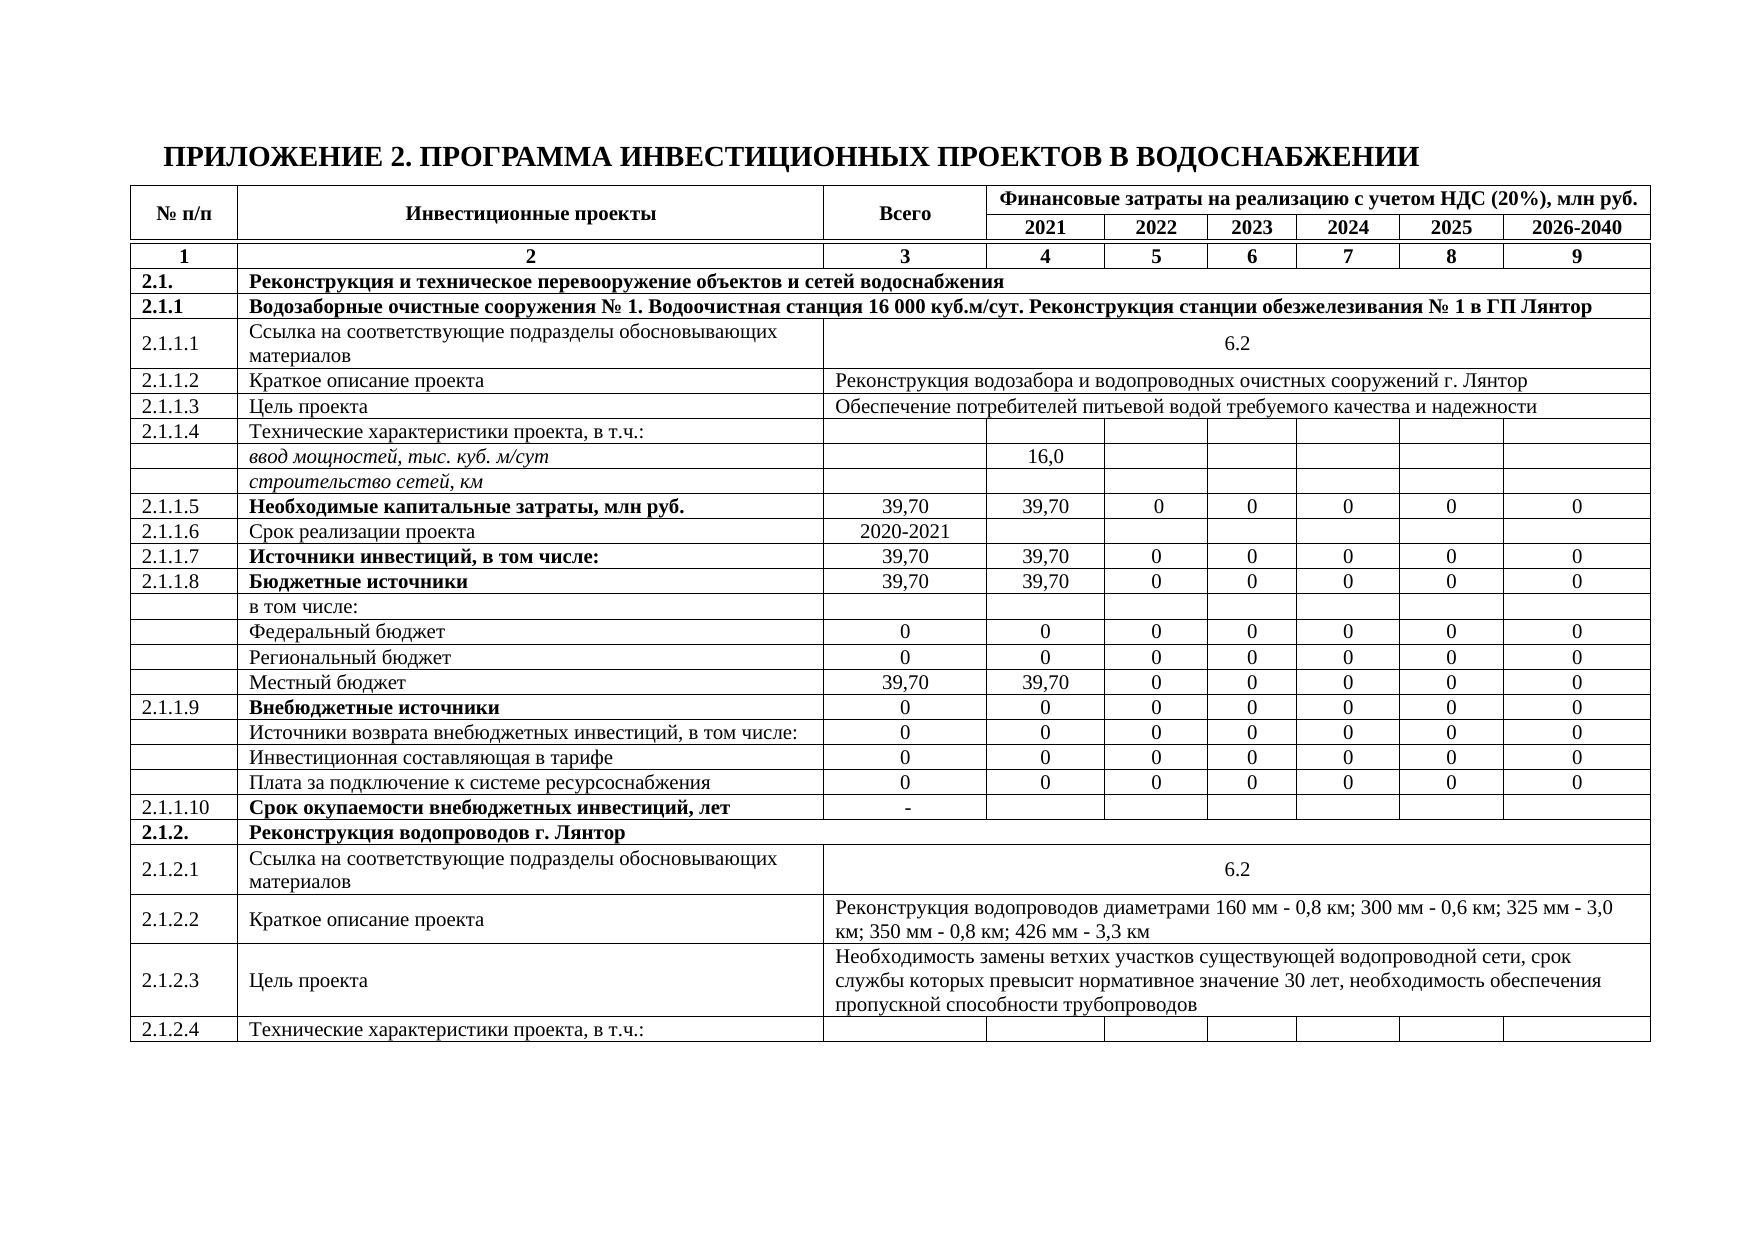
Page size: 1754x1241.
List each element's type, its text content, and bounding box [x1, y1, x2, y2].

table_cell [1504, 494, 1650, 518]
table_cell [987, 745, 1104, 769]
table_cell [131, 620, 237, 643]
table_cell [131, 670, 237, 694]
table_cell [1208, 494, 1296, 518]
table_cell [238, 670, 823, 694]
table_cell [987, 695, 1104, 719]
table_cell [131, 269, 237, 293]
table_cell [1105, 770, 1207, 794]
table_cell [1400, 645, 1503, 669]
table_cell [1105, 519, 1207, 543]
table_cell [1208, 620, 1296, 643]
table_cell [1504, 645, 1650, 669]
text ПРИЛОЖЕНИЕ 2. ПРОГРАММА ИНВЕСТИЦИОННЫХ ПРОЕКТОВ В ВОДОСНАБЖЕНИИ [163, 139, 1636, 173]
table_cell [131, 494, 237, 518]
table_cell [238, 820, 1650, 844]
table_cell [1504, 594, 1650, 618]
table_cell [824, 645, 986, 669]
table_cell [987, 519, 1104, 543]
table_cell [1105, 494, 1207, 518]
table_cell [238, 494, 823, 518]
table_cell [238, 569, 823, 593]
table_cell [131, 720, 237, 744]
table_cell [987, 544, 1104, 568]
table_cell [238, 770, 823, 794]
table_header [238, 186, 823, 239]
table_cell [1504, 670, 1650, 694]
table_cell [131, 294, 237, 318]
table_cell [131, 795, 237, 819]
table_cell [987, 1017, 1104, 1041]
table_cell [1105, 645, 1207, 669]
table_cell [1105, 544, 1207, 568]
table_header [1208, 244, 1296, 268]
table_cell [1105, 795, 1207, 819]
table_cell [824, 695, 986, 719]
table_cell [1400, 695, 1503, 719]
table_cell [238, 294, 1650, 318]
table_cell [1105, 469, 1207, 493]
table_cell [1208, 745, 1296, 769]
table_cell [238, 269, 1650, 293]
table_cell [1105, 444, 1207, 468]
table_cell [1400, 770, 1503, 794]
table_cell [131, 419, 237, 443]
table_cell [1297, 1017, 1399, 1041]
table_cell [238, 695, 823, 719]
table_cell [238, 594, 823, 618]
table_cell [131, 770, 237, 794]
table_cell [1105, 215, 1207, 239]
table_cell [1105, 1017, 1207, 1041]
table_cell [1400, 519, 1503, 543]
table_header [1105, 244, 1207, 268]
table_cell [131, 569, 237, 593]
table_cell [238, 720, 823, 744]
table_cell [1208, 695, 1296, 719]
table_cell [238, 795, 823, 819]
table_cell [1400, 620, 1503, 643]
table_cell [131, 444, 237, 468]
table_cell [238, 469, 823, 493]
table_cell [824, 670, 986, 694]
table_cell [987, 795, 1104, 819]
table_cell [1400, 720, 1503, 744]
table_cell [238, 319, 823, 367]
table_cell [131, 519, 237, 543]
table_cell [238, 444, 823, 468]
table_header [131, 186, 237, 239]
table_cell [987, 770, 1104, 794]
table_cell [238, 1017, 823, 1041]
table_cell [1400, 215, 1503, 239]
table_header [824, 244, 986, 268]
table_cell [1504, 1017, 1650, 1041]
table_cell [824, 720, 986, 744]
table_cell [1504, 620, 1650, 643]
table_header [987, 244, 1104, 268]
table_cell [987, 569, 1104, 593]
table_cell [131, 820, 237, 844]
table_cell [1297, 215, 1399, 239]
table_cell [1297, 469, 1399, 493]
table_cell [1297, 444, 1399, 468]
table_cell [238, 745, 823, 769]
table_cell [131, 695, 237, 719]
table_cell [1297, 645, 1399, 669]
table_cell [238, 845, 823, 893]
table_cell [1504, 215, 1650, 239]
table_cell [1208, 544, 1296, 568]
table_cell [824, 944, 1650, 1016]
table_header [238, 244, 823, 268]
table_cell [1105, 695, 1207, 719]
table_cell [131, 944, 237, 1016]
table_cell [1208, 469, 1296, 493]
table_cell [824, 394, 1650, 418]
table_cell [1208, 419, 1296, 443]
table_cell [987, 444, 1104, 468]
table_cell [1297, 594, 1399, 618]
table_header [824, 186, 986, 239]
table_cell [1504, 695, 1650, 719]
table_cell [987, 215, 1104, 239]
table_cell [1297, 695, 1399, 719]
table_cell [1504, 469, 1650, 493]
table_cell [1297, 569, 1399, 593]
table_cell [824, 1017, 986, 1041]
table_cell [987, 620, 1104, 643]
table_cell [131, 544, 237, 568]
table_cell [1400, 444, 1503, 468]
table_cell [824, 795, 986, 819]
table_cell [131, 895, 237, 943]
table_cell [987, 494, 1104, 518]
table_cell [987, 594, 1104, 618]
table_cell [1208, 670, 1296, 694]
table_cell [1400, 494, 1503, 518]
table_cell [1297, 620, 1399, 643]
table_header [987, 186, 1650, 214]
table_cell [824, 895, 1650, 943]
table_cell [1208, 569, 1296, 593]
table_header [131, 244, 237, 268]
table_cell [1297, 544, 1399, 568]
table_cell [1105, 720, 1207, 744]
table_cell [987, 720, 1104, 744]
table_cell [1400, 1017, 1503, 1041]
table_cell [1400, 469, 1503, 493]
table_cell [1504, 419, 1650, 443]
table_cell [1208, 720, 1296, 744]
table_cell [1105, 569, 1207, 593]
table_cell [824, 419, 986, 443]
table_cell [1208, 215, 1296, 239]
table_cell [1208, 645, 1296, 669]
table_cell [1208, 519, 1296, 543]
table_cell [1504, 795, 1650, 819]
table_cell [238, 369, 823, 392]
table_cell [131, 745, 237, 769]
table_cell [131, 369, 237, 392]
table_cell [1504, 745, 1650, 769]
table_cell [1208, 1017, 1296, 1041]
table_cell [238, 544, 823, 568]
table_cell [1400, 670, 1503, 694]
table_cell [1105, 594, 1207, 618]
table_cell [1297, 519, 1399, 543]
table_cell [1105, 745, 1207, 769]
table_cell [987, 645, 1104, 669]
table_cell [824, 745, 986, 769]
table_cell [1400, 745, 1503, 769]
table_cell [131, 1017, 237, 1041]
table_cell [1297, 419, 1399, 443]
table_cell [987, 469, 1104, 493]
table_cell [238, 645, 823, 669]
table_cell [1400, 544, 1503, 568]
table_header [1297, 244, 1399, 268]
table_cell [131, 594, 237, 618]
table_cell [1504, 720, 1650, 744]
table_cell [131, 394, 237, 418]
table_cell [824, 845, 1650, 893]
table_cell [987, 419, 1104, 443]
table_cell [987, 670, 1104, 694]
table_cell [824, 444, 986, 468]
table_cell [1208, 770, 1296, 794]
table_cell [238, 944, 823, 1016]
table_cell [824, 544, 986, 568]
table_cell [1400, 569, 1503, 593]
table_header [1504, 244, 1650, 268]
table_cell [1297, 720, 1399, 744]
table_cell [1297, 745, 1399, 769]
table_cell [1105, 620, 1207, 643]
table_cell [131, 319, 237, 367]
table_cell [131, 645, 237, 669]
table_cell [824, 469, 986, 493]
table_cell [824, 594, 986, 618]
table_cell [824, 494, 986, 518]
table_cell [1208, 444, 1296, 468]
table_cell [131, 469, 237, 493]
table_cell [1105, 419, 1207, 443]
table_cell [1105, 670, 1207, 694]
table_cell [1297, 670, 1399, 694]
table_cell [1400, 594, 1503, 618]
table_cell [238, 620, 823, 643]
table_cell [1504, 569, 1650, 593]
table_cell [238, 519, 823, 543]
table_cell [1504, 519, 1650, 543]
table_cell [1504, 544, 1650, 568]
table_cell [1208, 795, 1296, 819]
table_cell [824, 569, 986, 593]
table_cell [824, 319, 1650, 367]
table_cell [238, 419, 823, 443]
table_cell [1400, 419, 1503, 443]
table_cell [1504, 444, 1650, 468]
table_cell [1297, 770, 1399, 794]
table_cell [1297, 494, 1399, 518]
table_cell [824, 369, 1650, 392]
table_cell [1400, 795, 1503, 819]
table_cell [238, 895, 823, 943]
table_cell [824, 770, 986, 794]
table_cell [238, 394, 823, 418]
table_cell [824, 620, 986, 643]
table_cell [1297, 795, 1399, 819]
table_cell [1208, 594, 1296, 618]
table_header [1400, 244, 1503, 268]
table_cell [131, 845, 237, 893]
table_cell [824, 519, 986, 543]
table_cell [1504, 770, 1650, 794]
